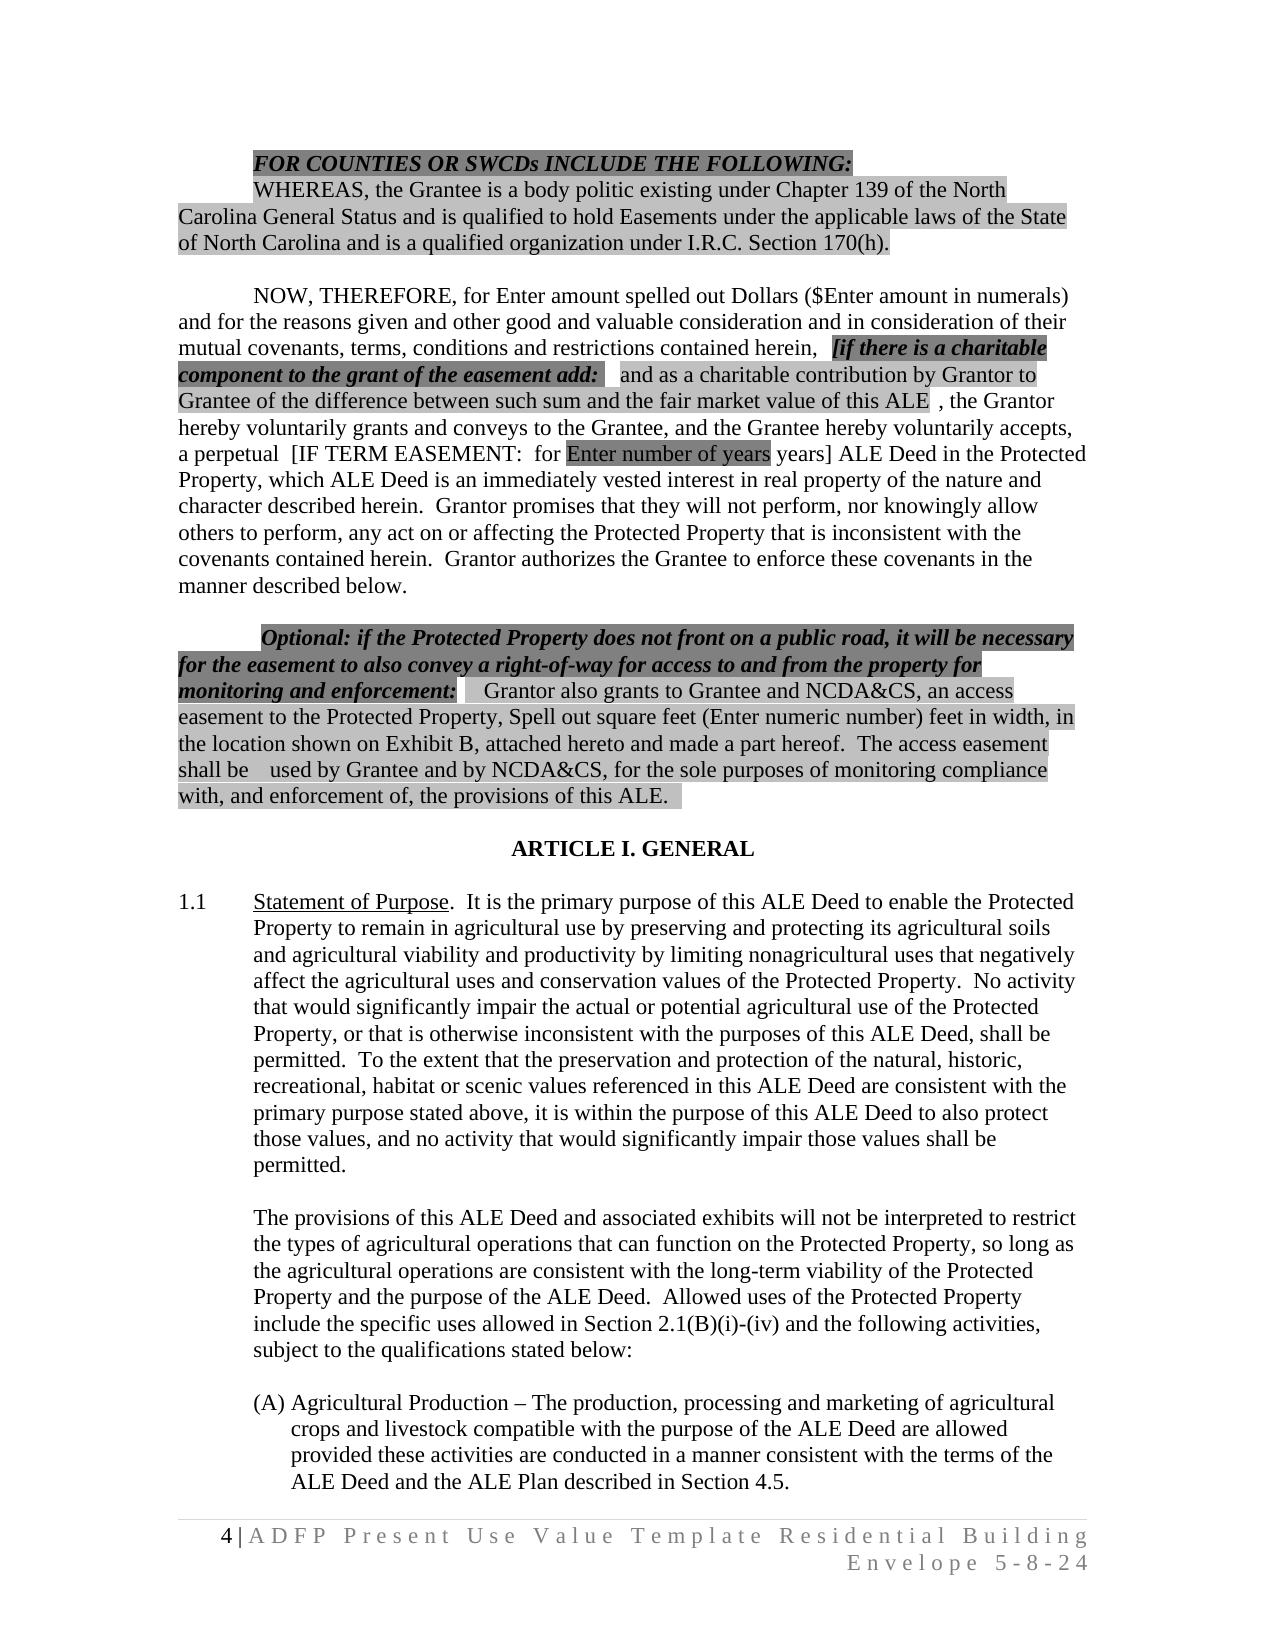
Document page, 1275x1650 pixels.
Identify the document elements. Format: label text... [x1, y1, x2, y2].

list Agricultural Production – The production, processing and marketing of agricultural crops and livestock compatible with the purpose of the ALE Deed are allowed provided these activities are conducted in a manner consistent with the terms of the ALE Deed and the ALE Plan described in Section 4.5. [253, 1389, 1087, 1494]
text The provisions of this ALE Deed and associated exhibits will not be interpreted to restrict the types of agricultural operations that can function on the Protected Property, so long as the agricultural operations are consistent with the long-term viability of the Protected Property and the purpose of the ALE Deed. Allowed uses of the Protected Property include the specific uses allowed in Section 2.1(B)(i)-(iv) and the following activities, subject to the qualifications stated below: [253, 1204, 1087, 1362]
text NOW, THEREFORE, for Enter amount spelled out Dollars ($Enter amount in numerals) and for the reasons given and other good and valuable consideration and in consideration of their mutual covenants, terms, conditions and restrictions contained herein, , the Grantor hereby voluntarily grants and conveys to the Grantee, and the Grantee hereby voluntarily accepts, a perpetual [IF TERM EASEMENT: for Enter number of years years] ALE Deed in the Protected Property, which ALE Deed is an immediately vested interest in real property of the nature and character described herein. Grantor promises that they will not perform, nor knowingly allow others to perform, any act on or affecting the Protected Property that is inconsistent with the covenants contained herein. Grantor authorizes the Grantee to enforce these covenants in the manner described below. [178, 282, 1087, 598]
text ARTICLE I. GENERAL [178, 835, 1087, 862]
text 1.1 Statement of Purpose. It is the primary purpose of this ALE Deed to enable the Protected Property to remain in agricultural use by preserving and protecting its agricultural soils and agricultural viability and productivity by limiting nonagricultural uses that negatively affect the agricultural uses and conservation values of the Protected Property. No activity that would significantly impair the actual or potential agricultural use of the Protected Property, or that is otherwise inconsistent with the purposes of this ALE Deed, shall be permitted. To the extent that the preservation and protection of the natural, historic, recreational, habitat or scenic values referenced in this ALE Deed are consistent with the primary purpose stated above, it is within the purpose of this ALE Deed to also protect those values, and no activity that would significantly impair those values shall be permitted. [178, 888, 1087, 1178]
